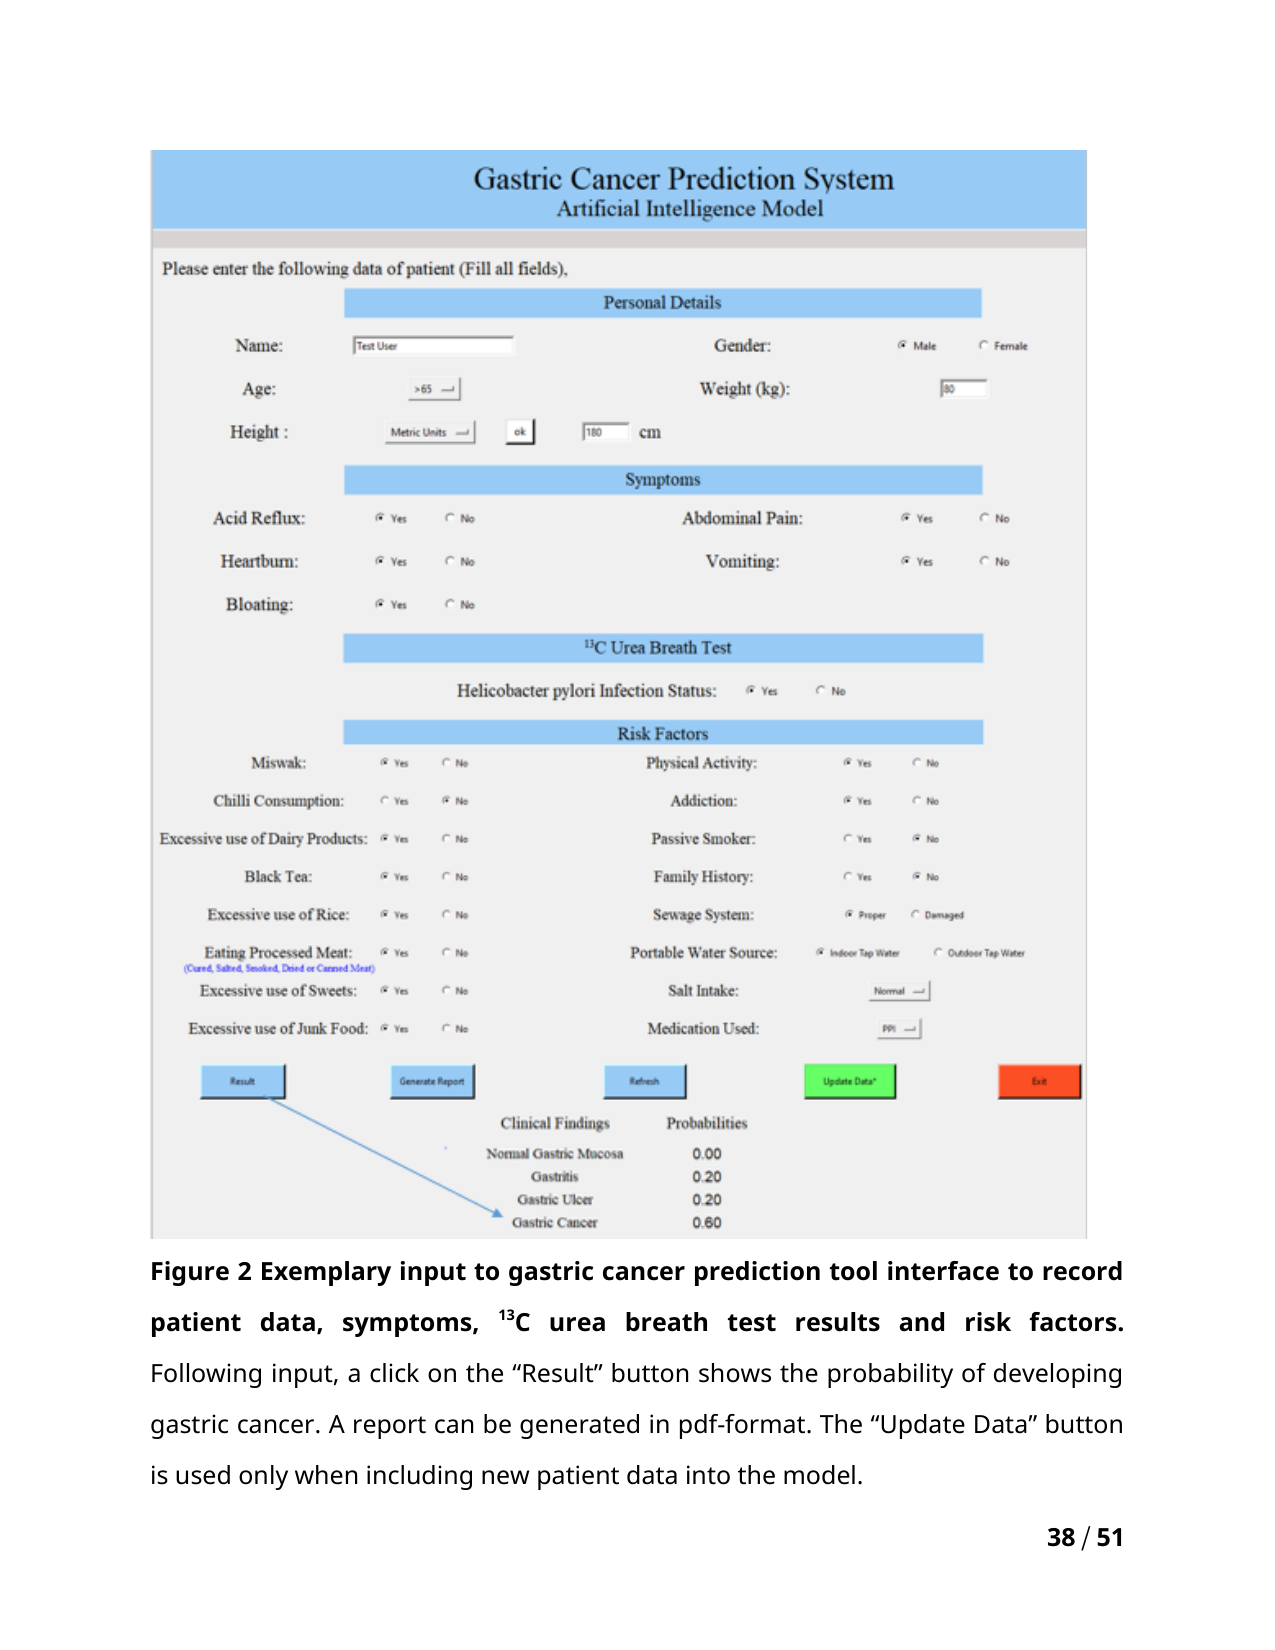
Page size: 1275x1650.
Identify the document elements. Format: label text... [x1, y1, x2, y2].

picture [150, 150, 1088, 1239]
text Figure 2 Exemplary input to gastric cancer prediction tool interface to record patient data, symptoms, 13C urea breath test results and risk factors. Following input, a click on the “Result” button shows the probability of developing gastric cancer. A report can be generated in pdf-format. The “Update Data” button is used only when including new patient data into the model. [150, 1253, 1125, 1492]
